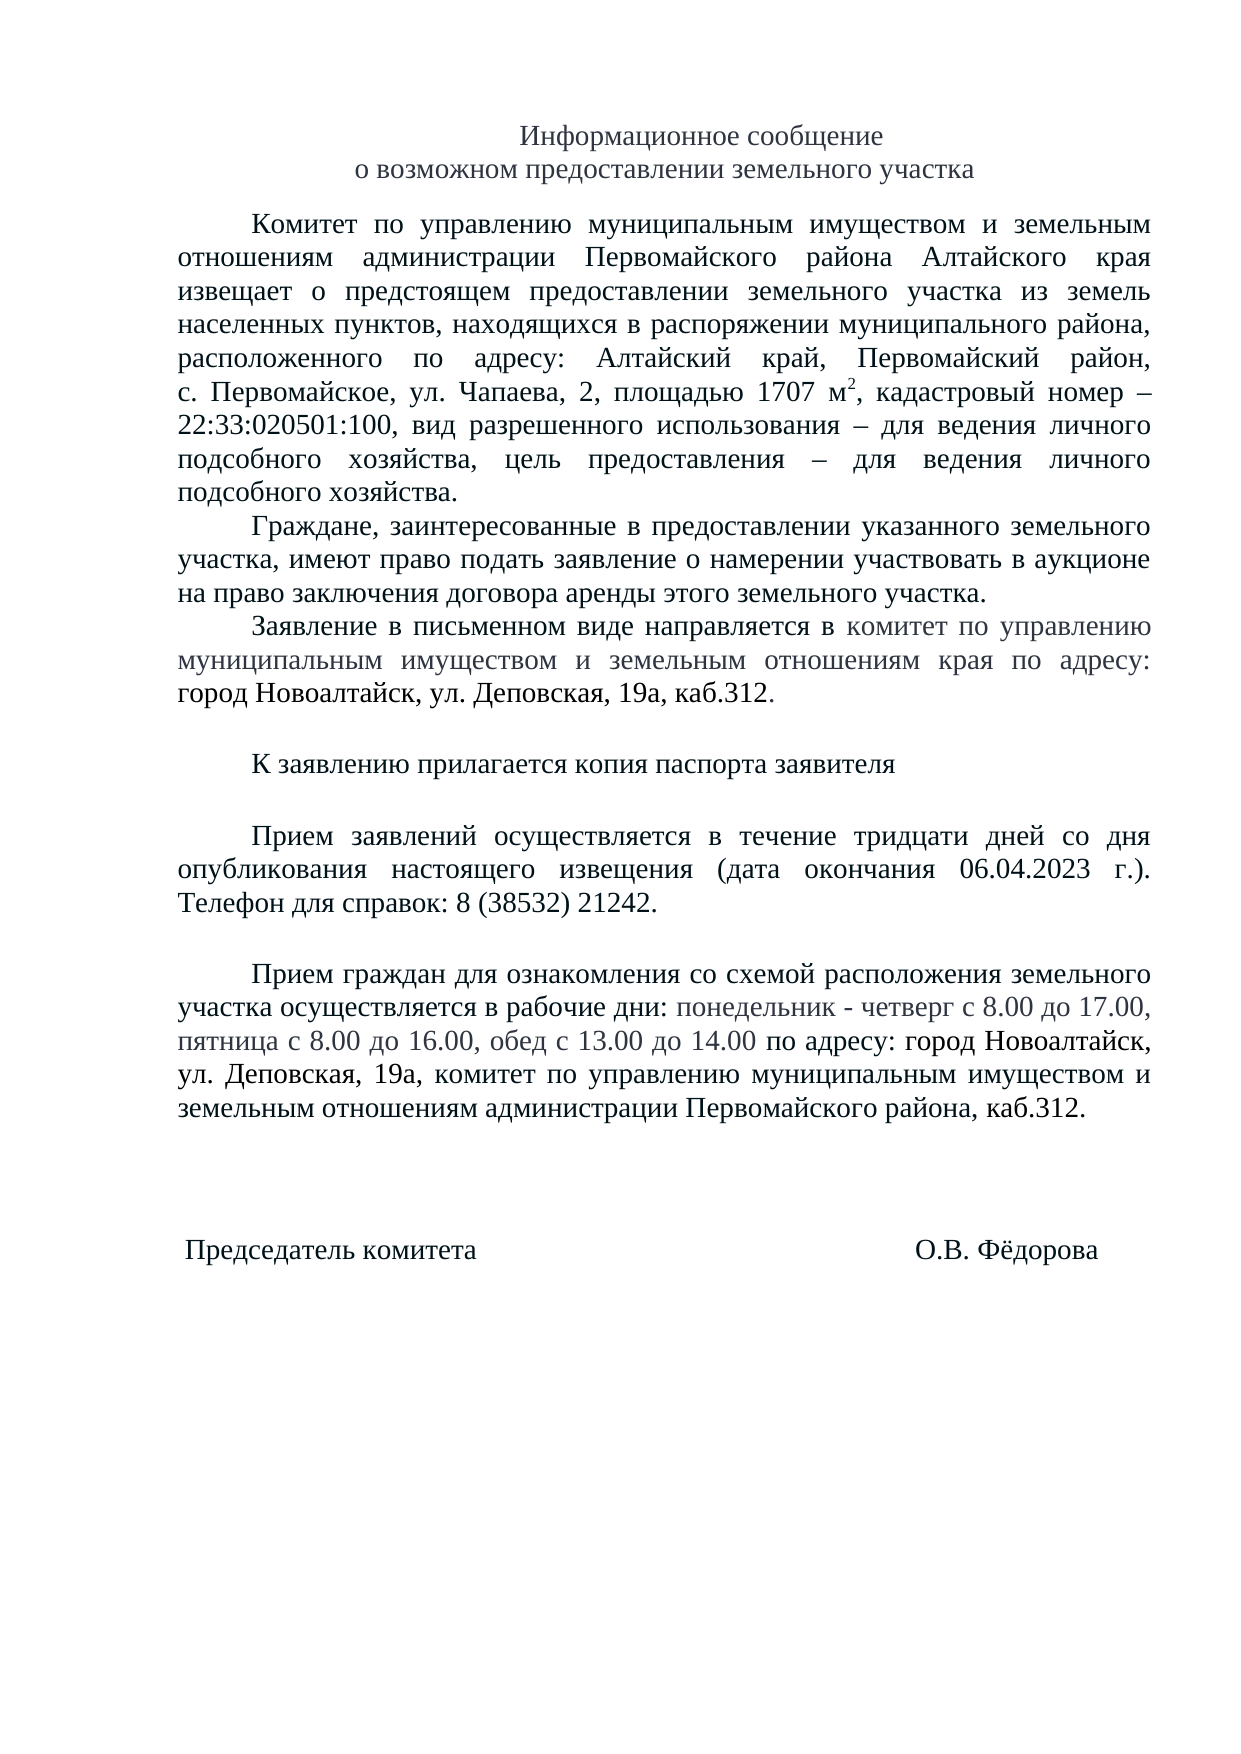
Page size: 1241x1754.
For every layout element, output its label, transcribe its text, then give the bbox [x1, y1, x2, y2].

text Граждане, заинтересованные в предоставлении указанного земельного участка, имеют право подать заявление о намерении участвовать в аукционе на право заключения договора аренды этого земельного участка. [177, 508, 1152, 608]
text Информационное сообщение о возможном предоставлении земельного участка [177, 118, 1152, 185]
text Прием граждан для ознакомления со схемой расположения земельного участка осуществляется в рабочие дни: понедельник - четверг с 8.00 до 17.00, пятница с 8.00 до 16.00, обед с 13.00 до 14.00 по адресу: город Новоалтайск, ул. Деповская, 19а, комитет по управлению муниципальным имуществом и земельным отношениям администрации Первомайского района, каб.312. [177, 956, 1152, 1123]
text Прием заявлений осуществляется в течение тридцати дней со дня опубликования настоящего извещения (дата окончания 06.04.2023 г.). Телефон для справок: 8 (38532) 21242. [177, 818, 1152, 918]
text Комитет по управлению муниципальным имуществом и земельным отношениям администрации Первомайского района Алтайского края извещает о предстоящем предоставлении земельного участка из земель населенных пунктов, находящихся в распоряжении муниципального района, расположенного по адресу: Алтайский край, Первомайский район, с. Первомайское, ул. Чапаева, 2, площадью 1707 м2, кадастровый номер – 22:33:020501:100, вид разрешенного использования – для ведения личного подсобного хозяйства, цель предоставления – для ведения личного подсобного хозяйства. [177, 206, 1152, 508]
text К заявлению прилагается копия паспорта заявителя [177, 747, 1152, 780]
text Заявление в письменном виде направляется в комитет по управлению муниципальным имуществом и земельным отношениям края по адресу: город Новоалтайск, ул. Деповская, 19а, каб.312. [177, 608, 1152, 709]
text Председатель комитета О.В. Фёдорова [177, 1232, 1152, 1266]
